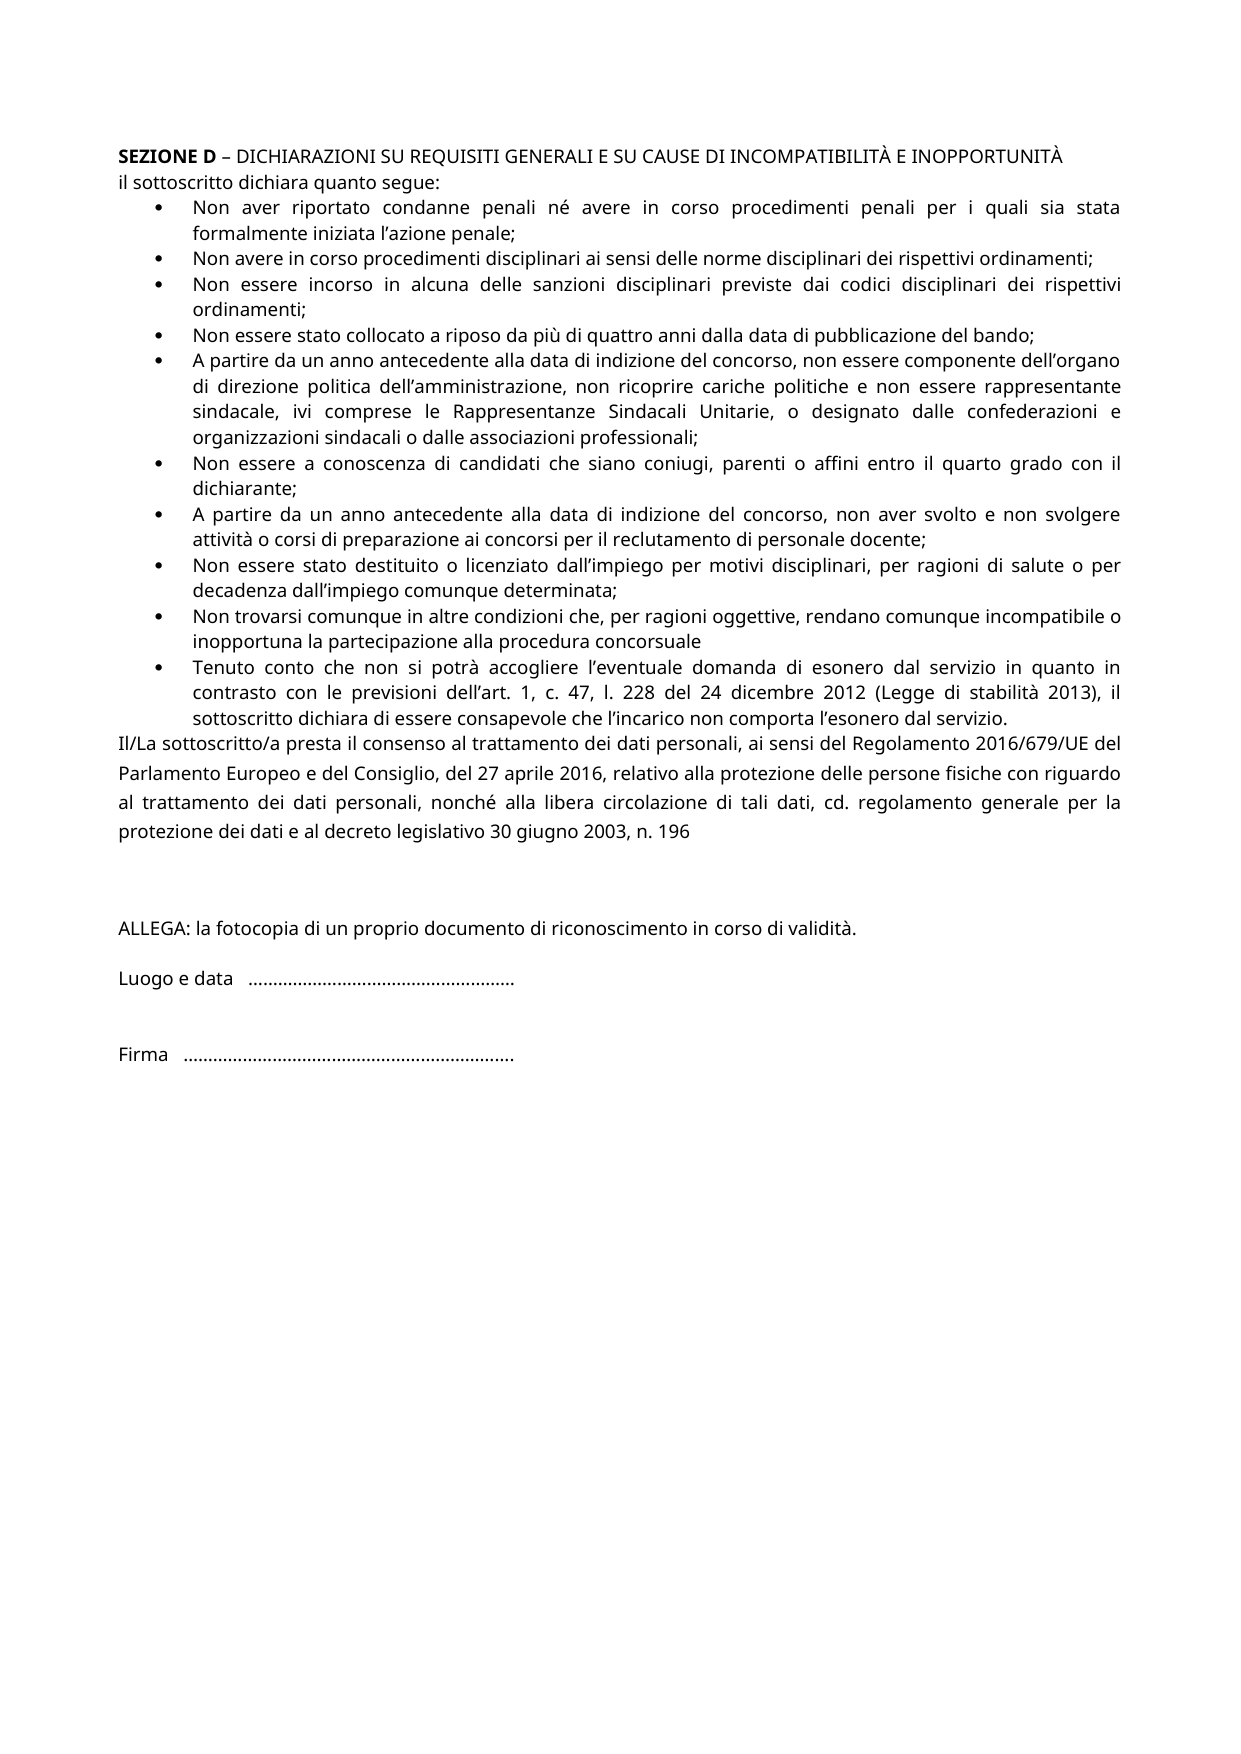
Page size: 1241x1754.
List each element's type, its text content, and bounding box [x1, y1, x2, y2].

text SEZIONE D – DICHIARAZIONI SU REQUISITI GENERALI E SU CAUSE DI INCOMPATIBILITÀ E INOPPORTUNITÀ [118, 144, 1122, 169]
text ALLEGA: la fotocopia di un proprio documento di riconoscimento in corso di validità. [118, 915, 1122, 941]
list Non essere incorso in alcuna delle sanzioni disciplinari previste dai codici disciplinari dei rispettivi ordinamenti; [155, 271, 1122, 322]
list Non essere a conoscenza di candidati che siano coniugi, parenti o affini entro il quarto grado con il dichiarante; [155, 450, 1122, 501]
text Il/La sottoscritto/a presta il consenso al trattamento dei dati personali, ai sensi del Regolamento 2016/679/UE del Parlamento Europeo e del Consiglio, del 27 aprile 2016, relativo alla protezione delle persone fisiche con riguardo al trattamento dei dati personali, nonché alla libera circolazione di tali dati, cd. regolamento generale per la protezione dei dati e al decreto legislativo 30 giugno 2003, n. 196 [118, 731, 1122, 844]
list A partire da un anno antecedente alla data di indizione del concorso, non aver svolto e non svolgere attività o corsi di preparazione ai concorsi per il reclutamento di personale docente; [155, 501, 1122, 552]
list Non aver riportato condanne penali né avere in corso procedimenti penali per i quali sia stata formalmente iniziata l’azione penale; [155, 195, 1122, 246]
list Tenuto conto che non si potrà accogliere l’eventuale domanda di esonero dal servizio in quanto in contrasto con le previsioni dell’art. 1, c. 47, l. 228 del 24 dicembre 2012 (Legge di stabilità 2013), il sottoscritto dichiara di essere consapevole che l’incarico non comporta l’esonero dal servizio. [155, 654, 1122, 731]
text Firma …………………………………………………………. [118, 1042, 1122, 1067]
list Non trovarsi comunque in altre condizioni che, per ragioni oggettive, rendano comunque incompatibile o inopportuna la partecipazione alla procedura concorsuale [155, 603, 1122, 654]
text il sottoscritto dichiara quanto segue: [118, 169, 1122, 195]
list Non essere stato destituito o licenziato dall’impiego per motivi disciplinari, per ragioni di salute o per decadenza dall’impiego comunque determinata; [155, 552, 1122, 603]
list Non avere in corso procedimenti disciplinari ai sensi delle norme disciplinari dei rispettivi ordinamenti; [155, 246, 1122, 271]
list Non essere stato collocato a riposo da più di quattro anni dalla data di pubblicazione del bando; [155, 322, 1122, 348]
list A partire da un anno antecedente alla data di indizione del concorso, non essere componente dell’organo di direzione politica dell’amministrazione, non ricoprire cariche politiche e non essere rappresentante sindacale, ivi comprese le Rappresentanze Sindacali Unitarie, o designato dalle confederazioni e organizzazioni sindacali o dalle associazioni professionali; [155, 348, 1122, 450]
text Luogo e data ……………………………………………… [118, 966, 1122, 991]
